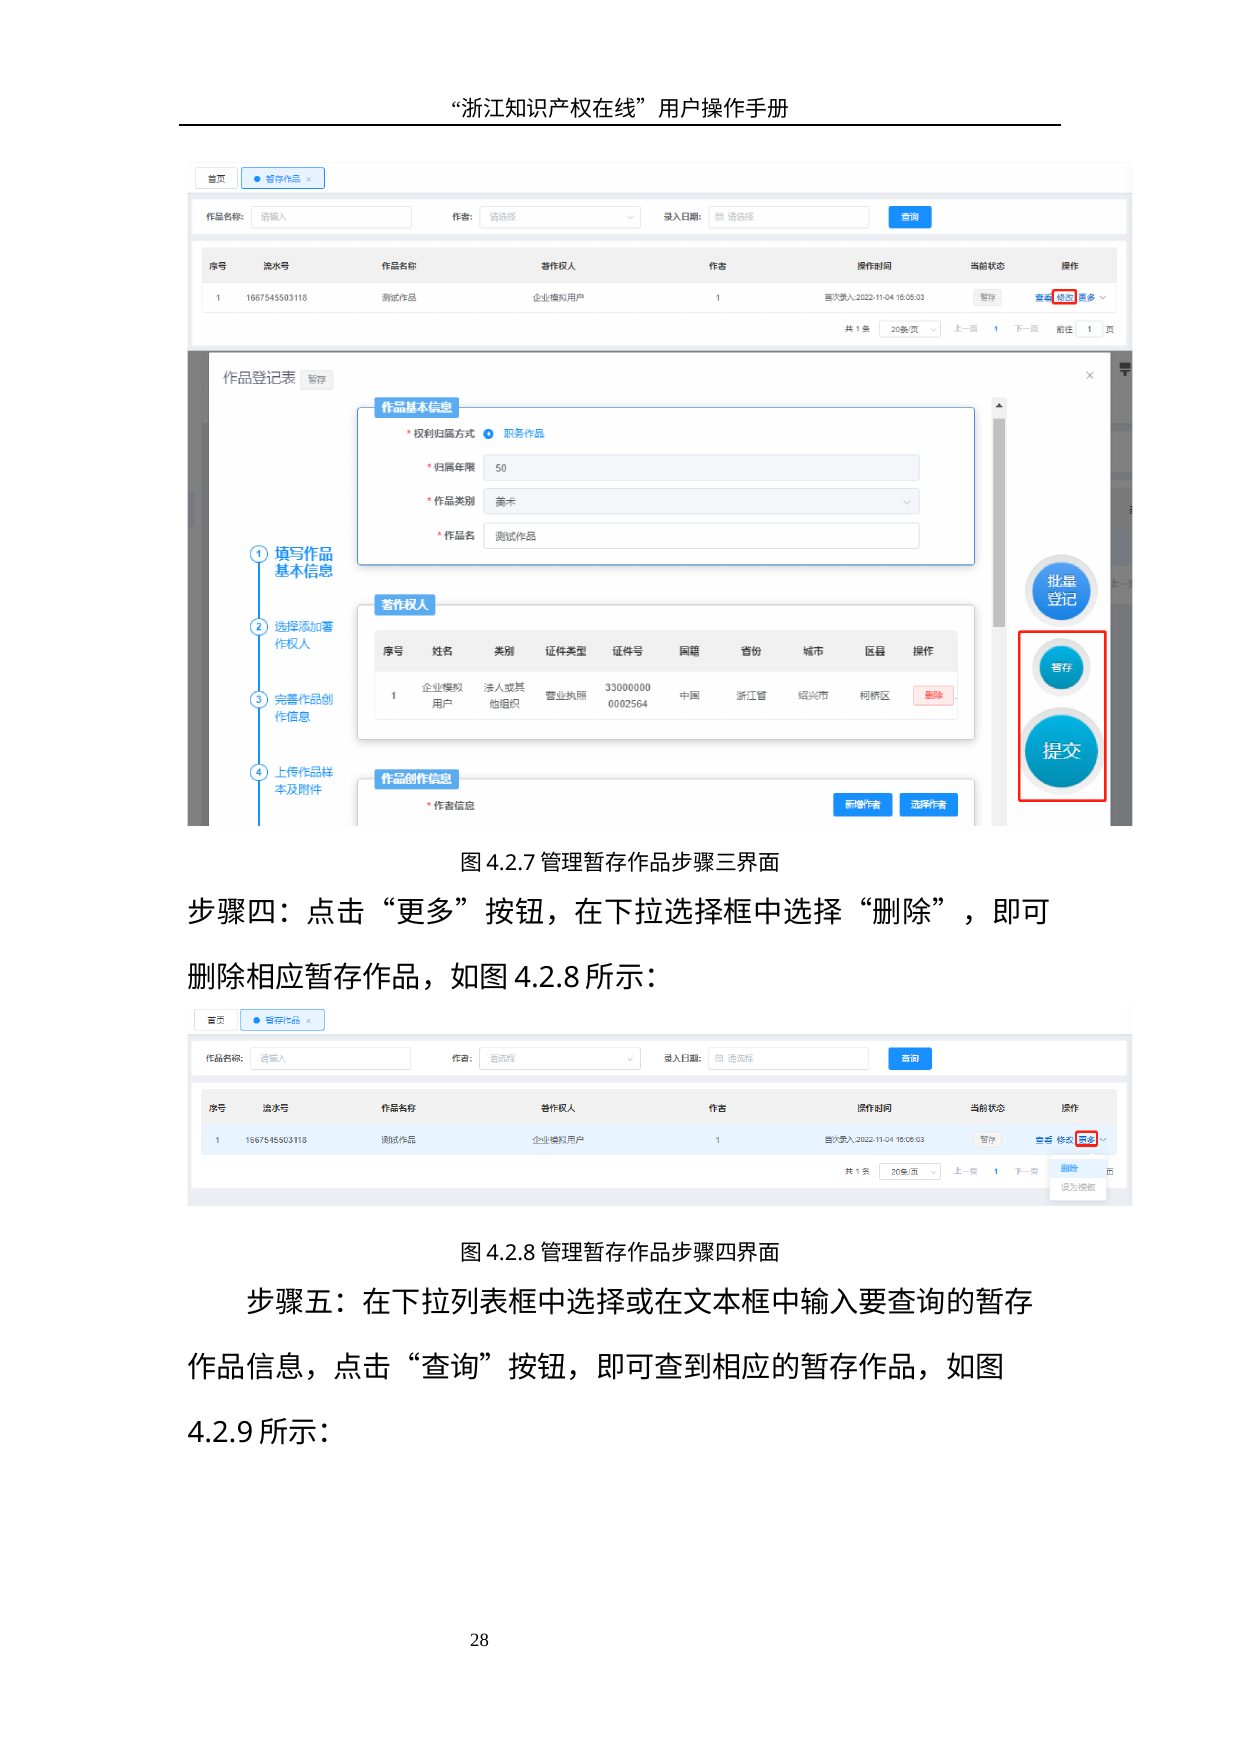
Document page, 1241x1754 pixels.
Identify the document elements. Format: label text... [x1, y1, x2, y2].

text 图4.2.8管理暂存作品步骤四界面 [187, 1234, 1053, 1267]
text 步骤五：在下拉列表框中选择或在文本框中输入要查询的暂存作品信息，点击“查询”按钮，即可查到相应的暂存作品，如图4.2.9所示： [187, 1267, 1053, 1462]
picture [187, 162, 1133, 826]
text 图4.2.7管理暂存作品步骤三界面 [187, 844, 1053, 877]
picture [187, 1007, 1133, 1206]
text 步骤四：点击“更多”按钮，在下拉选择框中选择“删除”，即可删除相应暂存作品，如图4.2.8所示： [187, 877, 1053, 1007]
